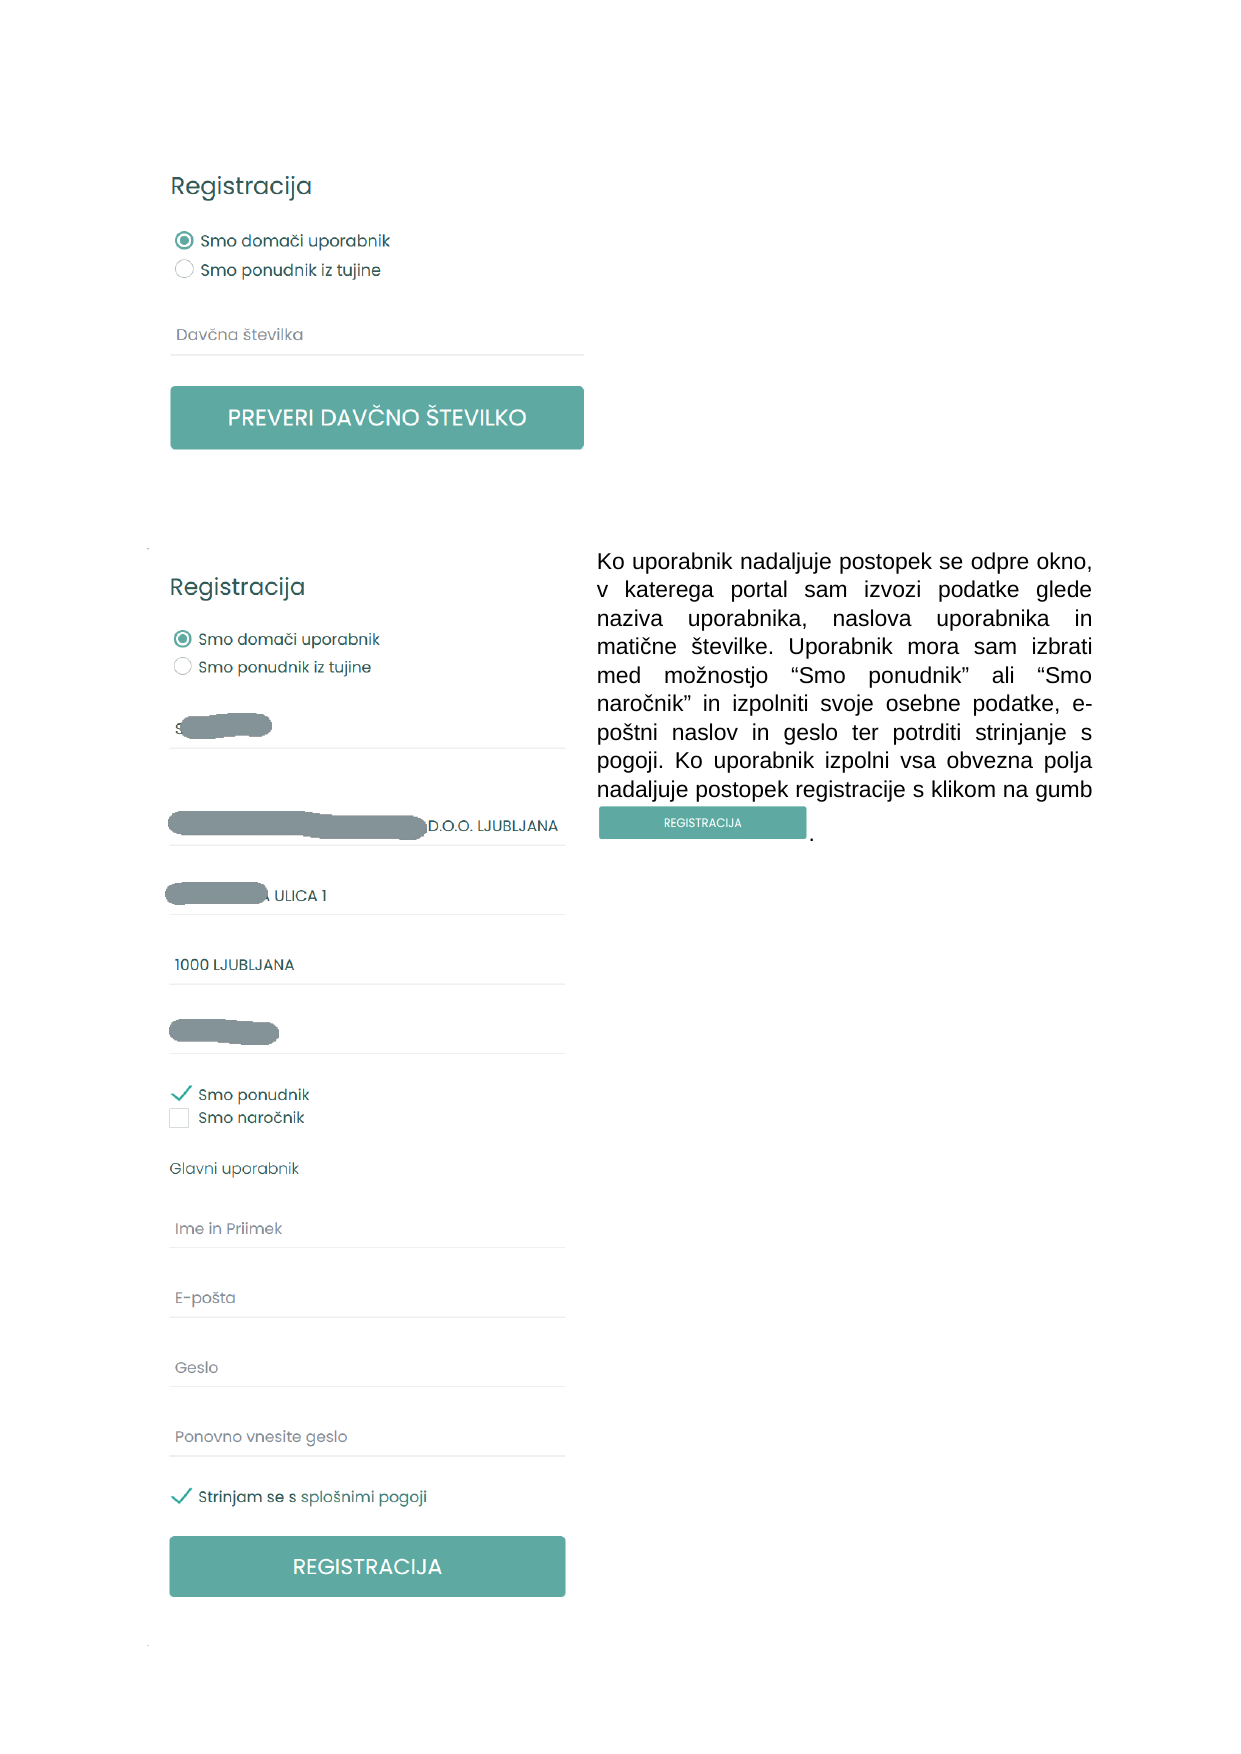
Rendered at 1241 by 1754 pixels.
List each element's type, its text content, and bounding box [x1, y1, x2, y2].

text Ko uporabnik nadaljuje postopek se odpre okno, v katerega portal sam izvozi podatke glede naziva uporabnika, naslova uporabnika in matične številke. Uporabnik mora sam izbrati med možnostjo “Smo ponudnik” ali “Smo naročnik” in izpolniti svoje osebne podatke, e-poštni naslov in geslo ter potrditi strinjanje s pogoji. Ko uporabnik izpolni vsa obvezna polja nadaljuje postopek registracije s klikom na gumb . [578, 548, 1093, 846]
picture [147, 548, 578, 1646]
picture [147, 147, 593, 499]
picture [596, 804, 809, 842]
